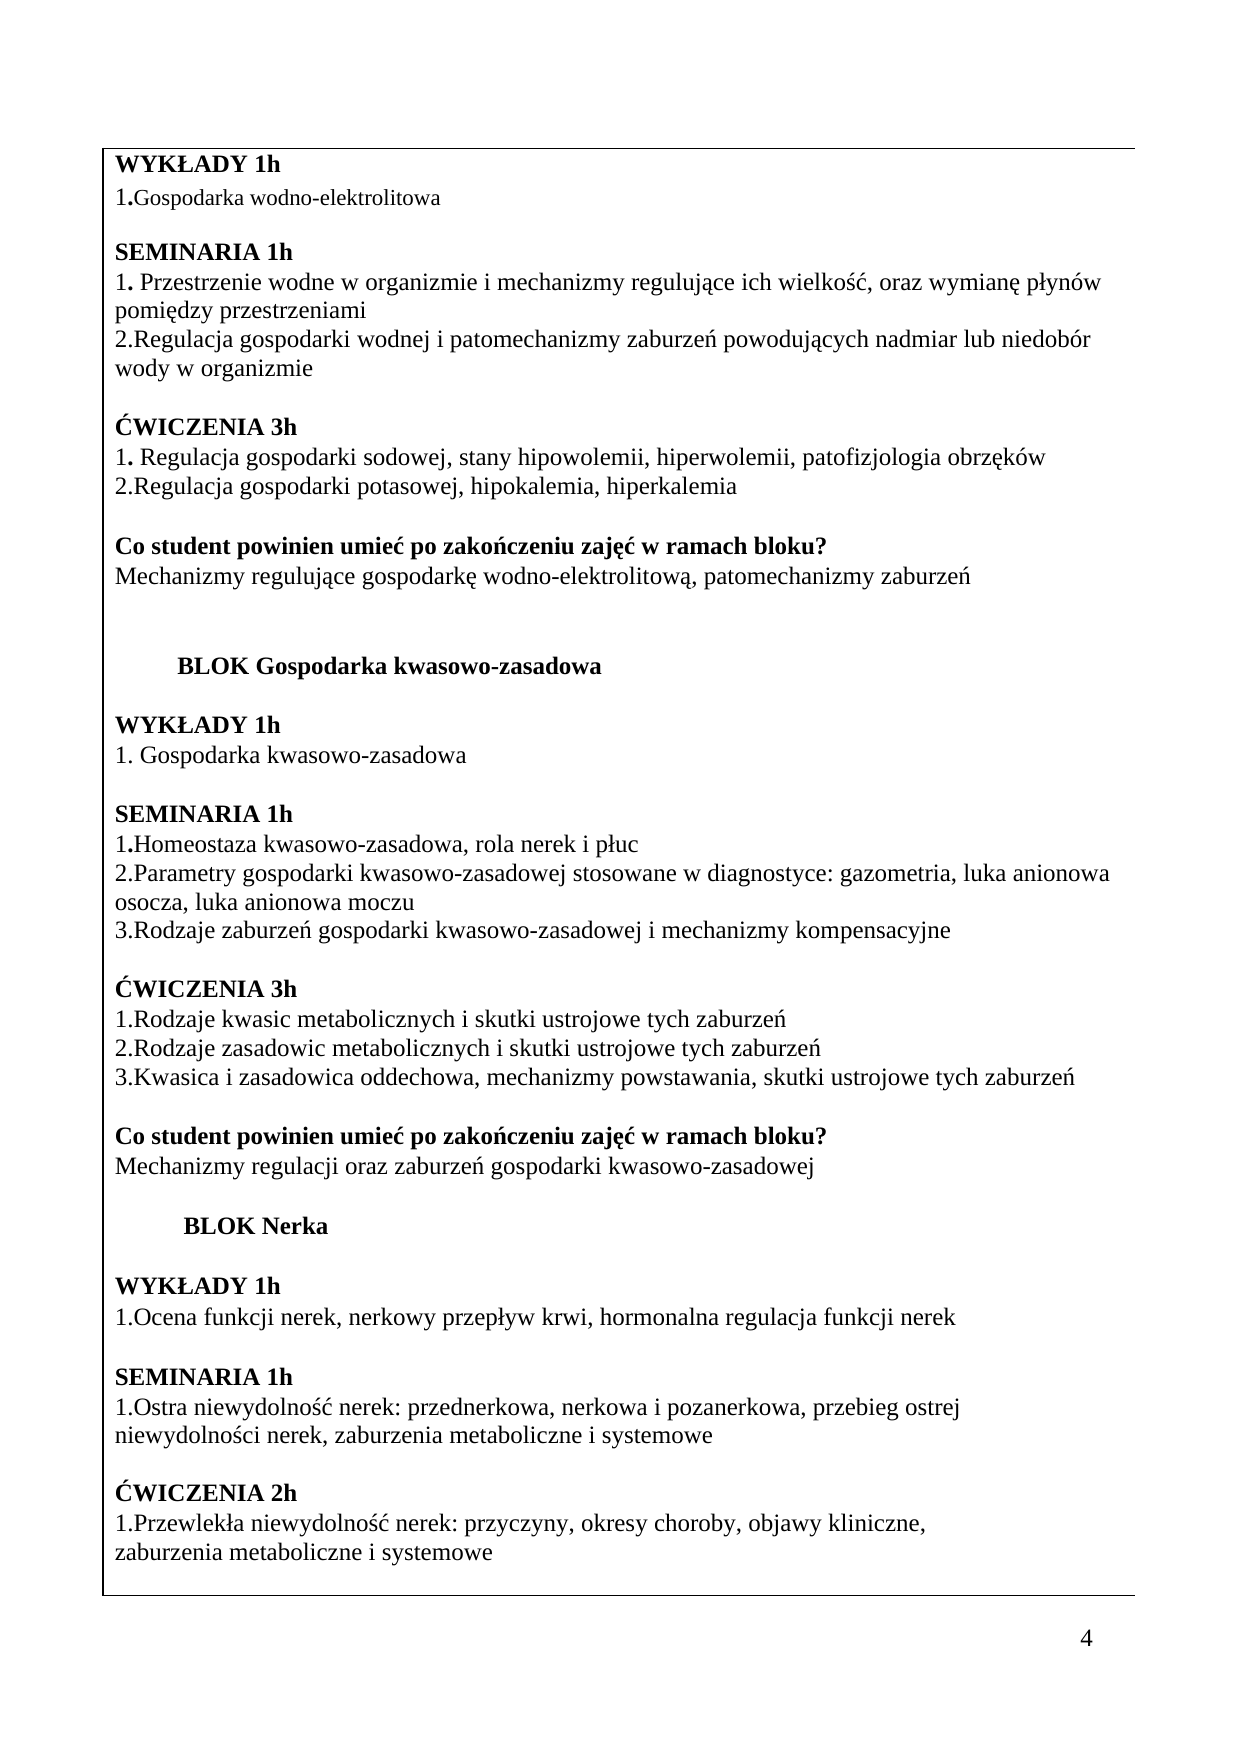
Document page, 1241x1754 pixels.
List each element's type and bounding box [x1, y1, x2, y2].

table_header [104, 149, 1134, 1594]
